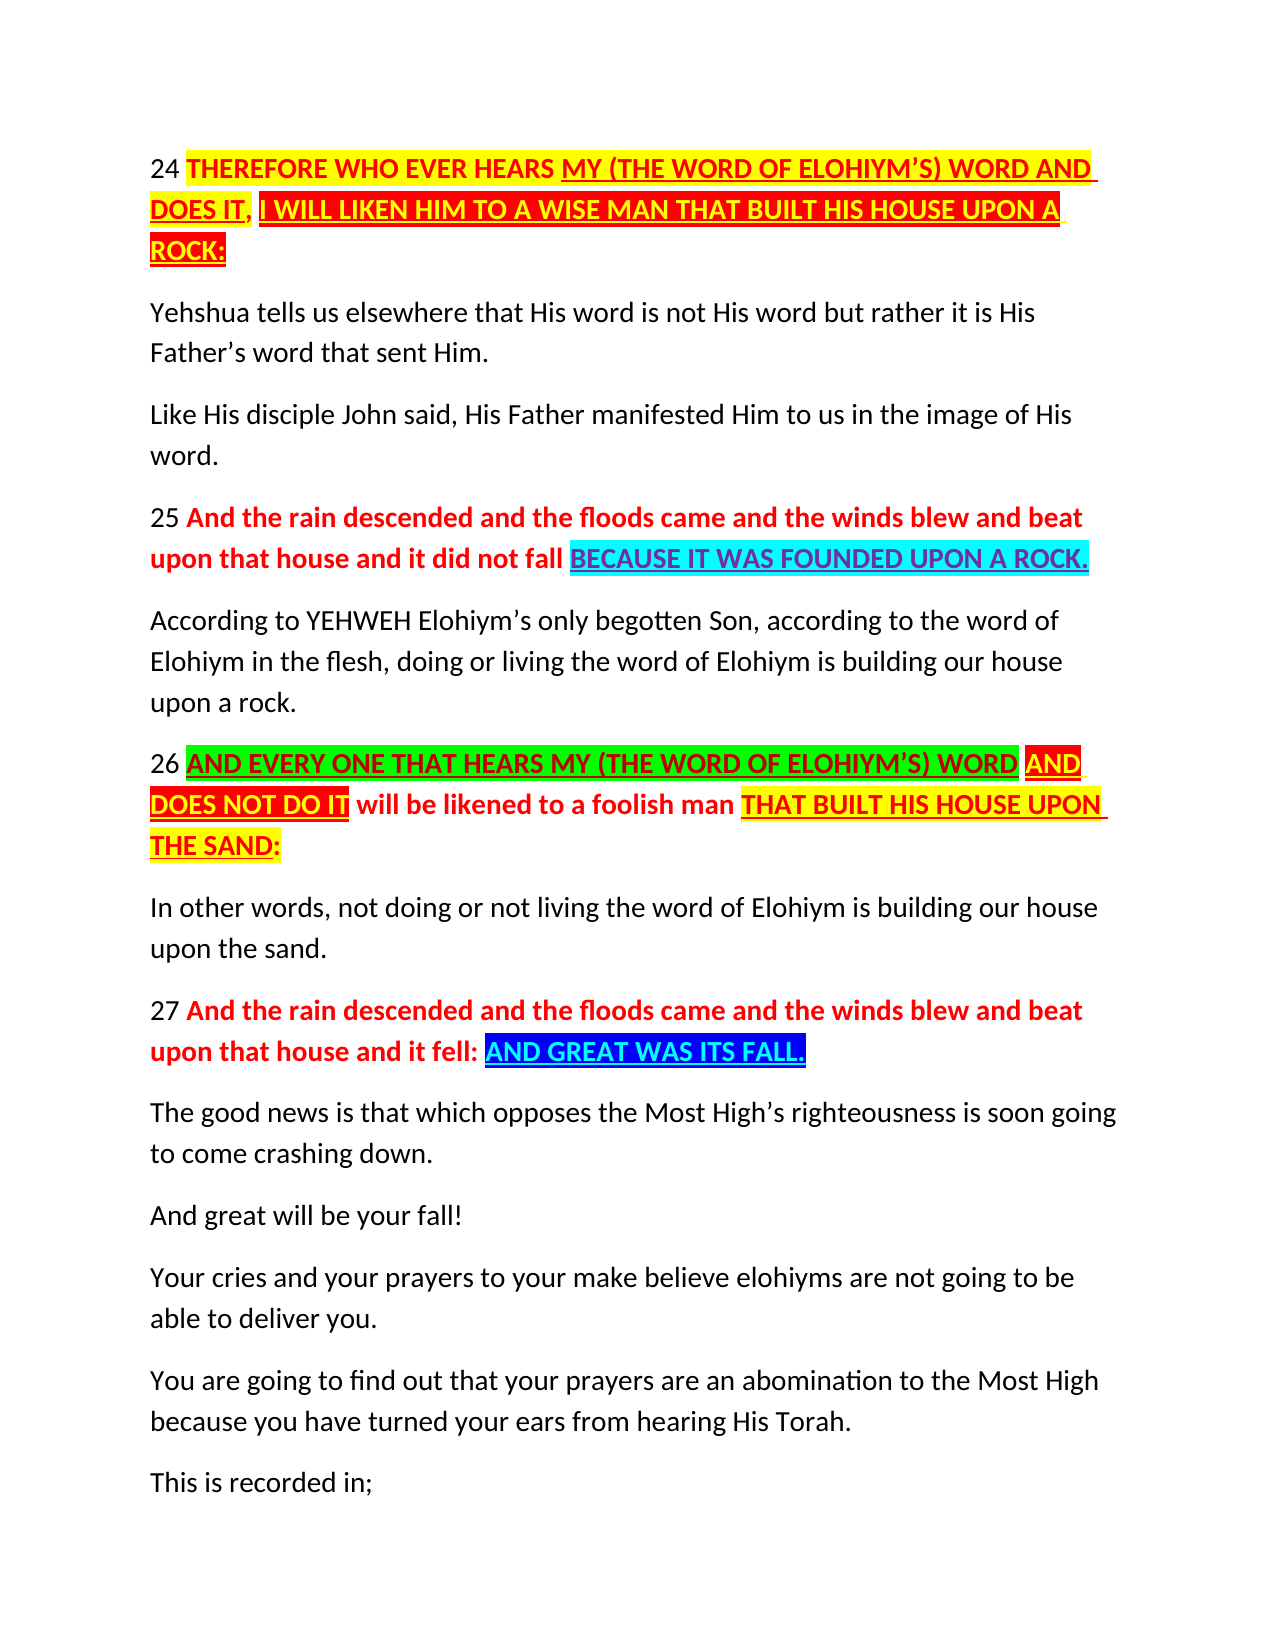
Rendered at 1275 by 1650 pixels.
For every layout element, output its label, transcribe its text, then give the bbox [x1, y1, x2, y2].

text This is recorded in; [150, 1464, 1125, 1500]
text 27 And the rain descended and the floods came and the winds blew and beat upon that house and it fell: AND GREAT WAS ITS FALL. [150, 992, 1125, 1068]
text According to YEHWEH Elohiym’s only begotten Son, according to the word of Elohiym in the flesh, doing or living the word of Elohiym is building our house upon a rock. [150, 602, 1125, 719]
text 24 THEREFORE WHO EVER HEARS MY (THE WORD OF ELOHIYM’S) WORD AND DOES IT, I WILL LIKEN HIM TO A WISE MAN THAT BUILT HIS HOUSE UPON A ROCK: [150, 150, 1125, 267]
text In other words, not doing or not living the word of Elohiym is building our house upon the sand. [150, 889, 1125, 966]
text Yehshua tells us elsewhere that His word is not His word but rather it is His Father’s word that sent Him. [150, 294, 1125, 370]
text The good news is that which opposes the Most High’s righteousness is soon going to come crashing down. [150, 1094, 1125, 1171]
text Like His disciple John said, His Father manifested Him to us in the image of His word. [150, 396, 1125, 473]
text You are going to find out that your prayers are an abomination to the Most High because you have turned your ears from hearing His Torah. [150, 1362, 1125, 1438]
text 26 AND EVERY ONE THAT HEARS MY (THE WORD OF ELOHIYM’S) WORD AND DOES NOT DO IT will be likened to a foolish man THAT BUILT HIS HOUSE UPON THE SAND: [150, 745, 1125, 863]
text And great will be your fall! [150, 1197, 1125, 1233]
text 25 And the rain descended and the floods came and the winds blew and beat upon that house and it did not fall BECAUSE IT WAS FOUNDED UPON A ROCK. [150, 499, 1125, 576]
text Your cries and your prayers to your make believe elohiyms are not going to be able to deliver you. [150, 1259, 1125, 1336]
